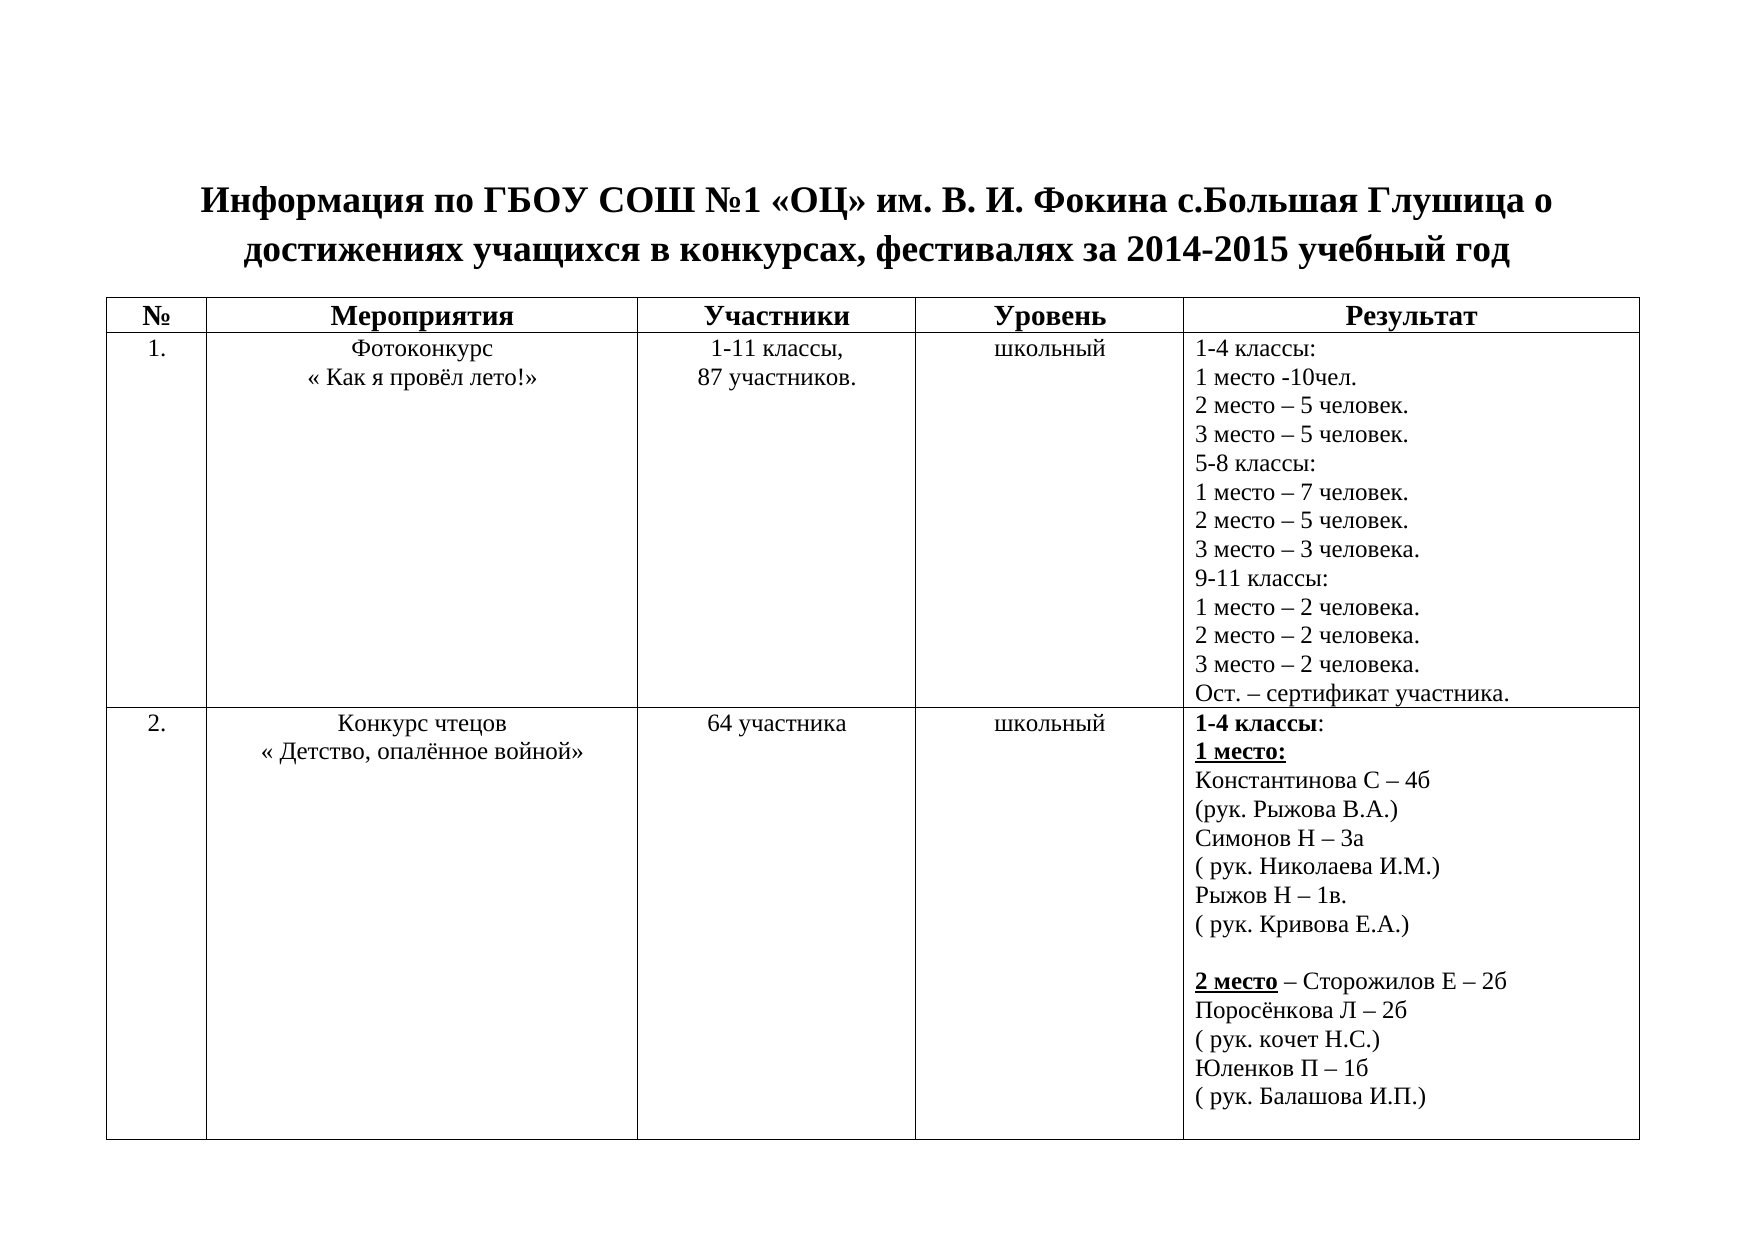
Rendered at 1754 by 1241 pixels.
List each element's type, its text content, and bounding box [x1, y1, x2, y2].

table_header Участники [638, 298, 915, 332]
text Информация по ГБОУ СОШ №1 «ОЦ» им. В. И. Фокина с.Большая Глушица о достижениях учащихся в конкурсах, фестивалях за 2014-2015 учебный год [118, 177, 1636, 270]
table_cell 1-4 классы: 1 место -10чел. 2 место – 5 человек. 3 место – 5 человек. 5-8 классы: 1 место – 7 человек. 2 место – 5 человек. 3 место – 3 человека. 9-11 классы: 1 место – 2 человека. 2 место – 2 человека. 3 место – 2 человека. Ост. – сертификат участника. [1184, 333, 1639, 707]
table_header № [107, 298, 206, 332]
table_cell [1184, 708, 1639, 1139]
table_cell 1-11 классы, 87 участников. [638, 333, 915, 707]
table_cell 64 участника [638, 708, 915, 1139]
table_cell 1. [107, 333, 206, 707]
table_cell школьный [916, 333, 1183, 707]
table_cell 2. [107, 708, 206, 1139]
table_header Уровень [916, 298, 1183, 332]
table_cell Фотоконкурс « Как я провёл лето!» [207, 333, 637, 707]
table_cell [207, 708, 637, 1139]
table_header Мероприятия [207, 298, 637, 332]
table_header Результат [1184, 298, 1639, 332]
table_cell школьный [916, 708, 1183, 1139]
